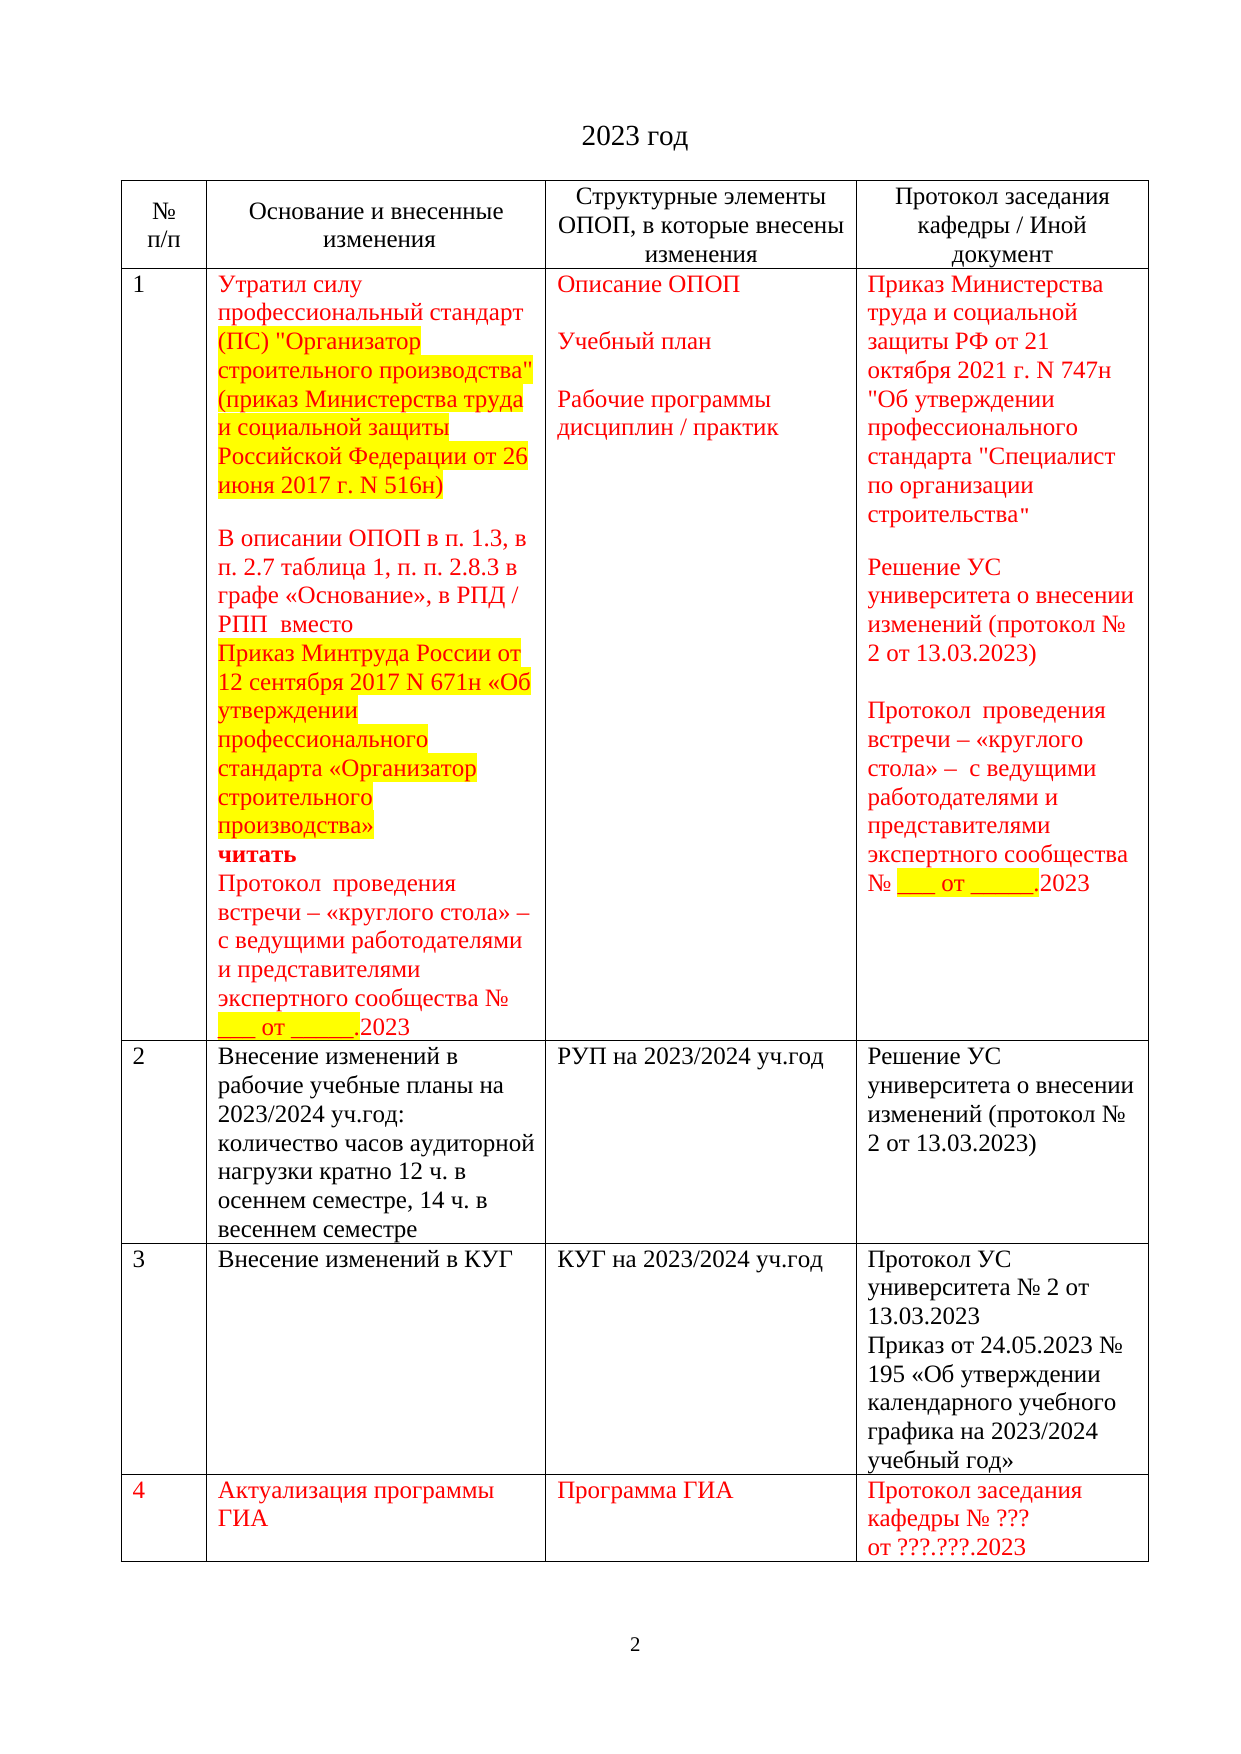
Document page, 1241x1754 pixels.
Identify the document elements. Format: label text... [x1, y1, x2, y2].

table_cell 4 [122, 1475, 206, 1561]
table_cell Внесение изменений в КУГ [207, 1244, 545, 1474]
table_cell Решение УС университета о внесении изменений (протокол № 2 от 13.03.2023) [857, 1041, 1148, 1243]
table_cell РУП на 2023/2024 уч.год [546, 1041, 856, 1243]
table_cell Утратил силу профессиональный стандарт (ПС) "Организатор строительного производства" (приказ Министерства труда и социальной защиты Российской Федерации от 26 июня 2017 г. N 516н) В описании ОПОП в п. 1.3, в п. 2.7 таблица 1, п. п. 2.8.3 в графе «Основание», в РПД / РПП вместо Приказ Минтруда России от 12 сентября 2017 N 671н «Об утверждении профессионального стандарта «Организатор строительного производства» читать Протокол проведения встречи – «круглого стола» – с ведущими работодателями и представителями экспертного сообщества № ___ от _____.2023 [207, 269, 545, 1040]
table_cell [857, 1475, 1148, 1561]
table_cell Протокол УС университета № 2 от 13.03.2023 Приказ от 24.05.2023 № 195 «Об утверждении календарного учебного графика на 2023/2024 учебный год» [857, 1244, 1148, 1474]
table_header Структурные элементы ОПОП, в которые внесены изменения [546, 181, 856, 268]
table_header № п/п [122, 181, 206, 268]
table_cell Описание ОПОП Учебный план Рабочие программы дисциплин / практик [546, 269, 856, 1040]
table_cell 2 [122, 1041, 206, 1243]
table_cell Программа ГИА [546, 1475, 856, 1561]
table_cell Внесение изменений в рабочие учебные планы на 2023/2024 уч.год: количество часов аудиторной нагрузки кратно 12 ч. в осеннем семестре, 14 ч. в весеннем семестре [207, 1041, 545, 1243]
table_cell Приказ Министерства труда и социальной защиты РФ от 21 октября 2021 г. N 747н "Об утверждении профессионального стандарта "Специалист по организации строительства" Решение УС университета о внесении изменений (протокол № 2 от 13.03.2023) Протокол проведения встречи – «круглого стола» – с ведущими работодателями и представителями экспертного сообщества № ___ от _____.2023 [857, 269, 1148, 1040]
table_cell Актуализация программы ГИА [207, 1475, 545, 1561]
table_cell 1 [122, 269, 206, 1040]
table_cell КУГ на 2023/2024 уч.год [546, 1244, 856, 1474]
text 2023 год [118, 118, 1152, 152]
table_header Основание и внесенные изменения [207, 181, 545, 268]
table_cell 3 [122, 1244, 206, 1474]
table_header Протокол заседания кафедры / Иной документ [857, 181, 1148, 268]
